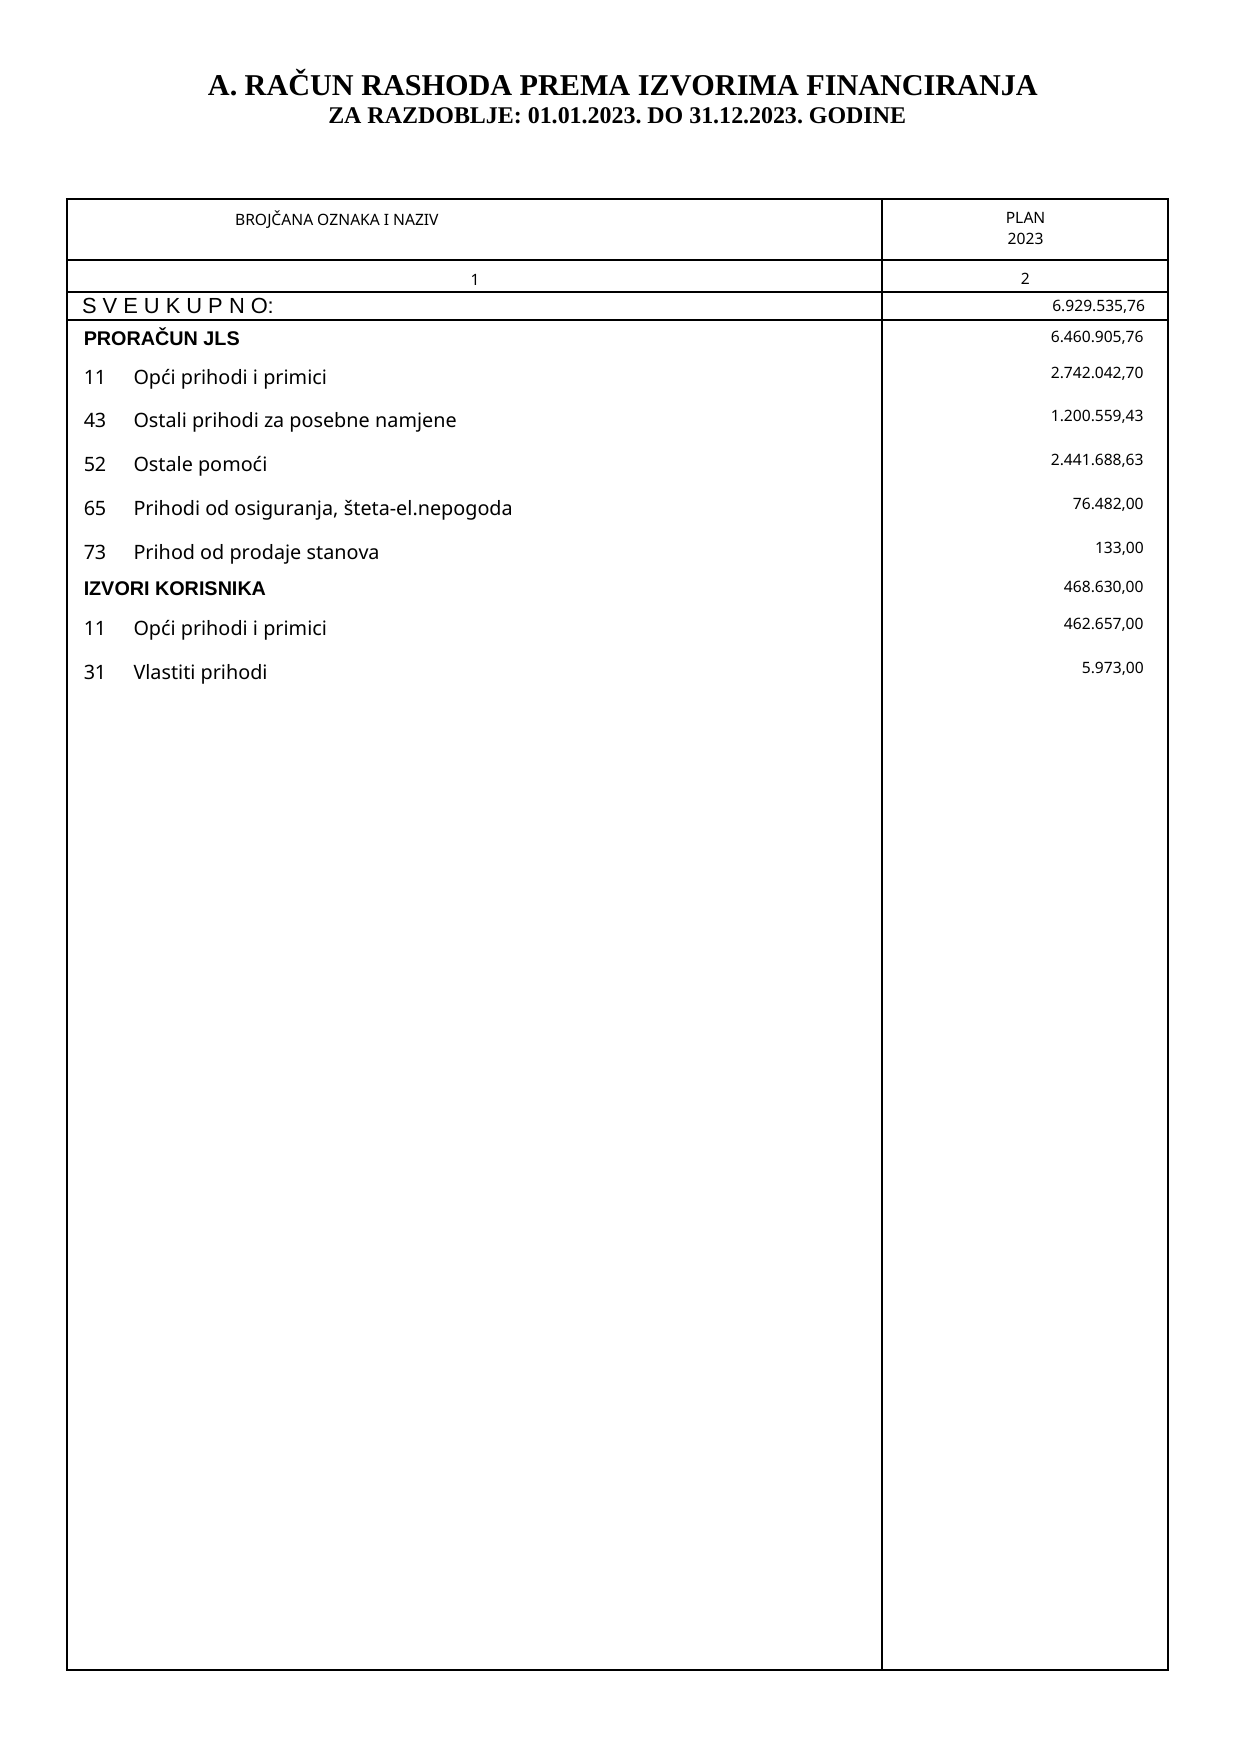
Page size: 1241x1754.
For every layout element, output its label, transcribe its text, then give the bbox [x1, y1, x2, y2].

table_cell 2.441.688,63 [883, 440, 1167, 484]
table_cell S V E U K U P N O: [68, 293, 881, 318]
table_cell 11 Opći prihodi i primici [68, 606, 881, 648]
table_cell 11 Opći prihodi i primici [68, 354, 881, 396]
table_cell PRORAČUN JLS [68, 321, 881, 354]
table_cell 43 Ostali prihodi za posebne namjene [68, 396, 881, 440]
table_cell 76.482,00 [883, 484, 1167, 527]
table_cell 73 Prihod od prodaje stanova [68, 528, 881, 569]
table_cell IZVORI KORISNIKA [68, 569, 881, 606]
table_cell 1 [68, 261, 881, 291]
table_cell 133,00 [883, 528, 1167, 569]
table_cell 31 Vlastiti prihodi [68, 648, 881, 1669]
table_cell 6.929.535,76 [883, 293, 1167, 318]
text ZA RAZDOBLJE: 01.01.2023. DO 31.12.2023. GODINE [326, 102, 908, 129]
table_cell 5.973,00 [883, 648, 1167, 1669]
table_cell 6.460.905,76 [883, 321, 1167, 354]
table_cell 2.742.042,70 [883, 354, 1167, 396]
text A. RAČUN RASHODA PREMA IZVORIMA FINANCIRANJA [208, 69, 1182, 102]
table_cell 2 [883, 261, 1167, 291]
table_cell 65 Prihodi od osiguranja, šteta-el.nepogoda [68, 484, 881, 527]
table_header BROJČANA OZNAKA I NAZIV [68, 200, 881, 258]
table_cell 462.657,00 [883, 606, 1167, 648]
table_header PLAN 2023 [883, 200, 1167, 258]
table_cell 52 Ostale pomoći [68, 440, 881, 484]
table_cell 468.630,00 [883, 569, 1167, 606]
table_cell 1.200.559,43 [883, 396, 1167, 440]
